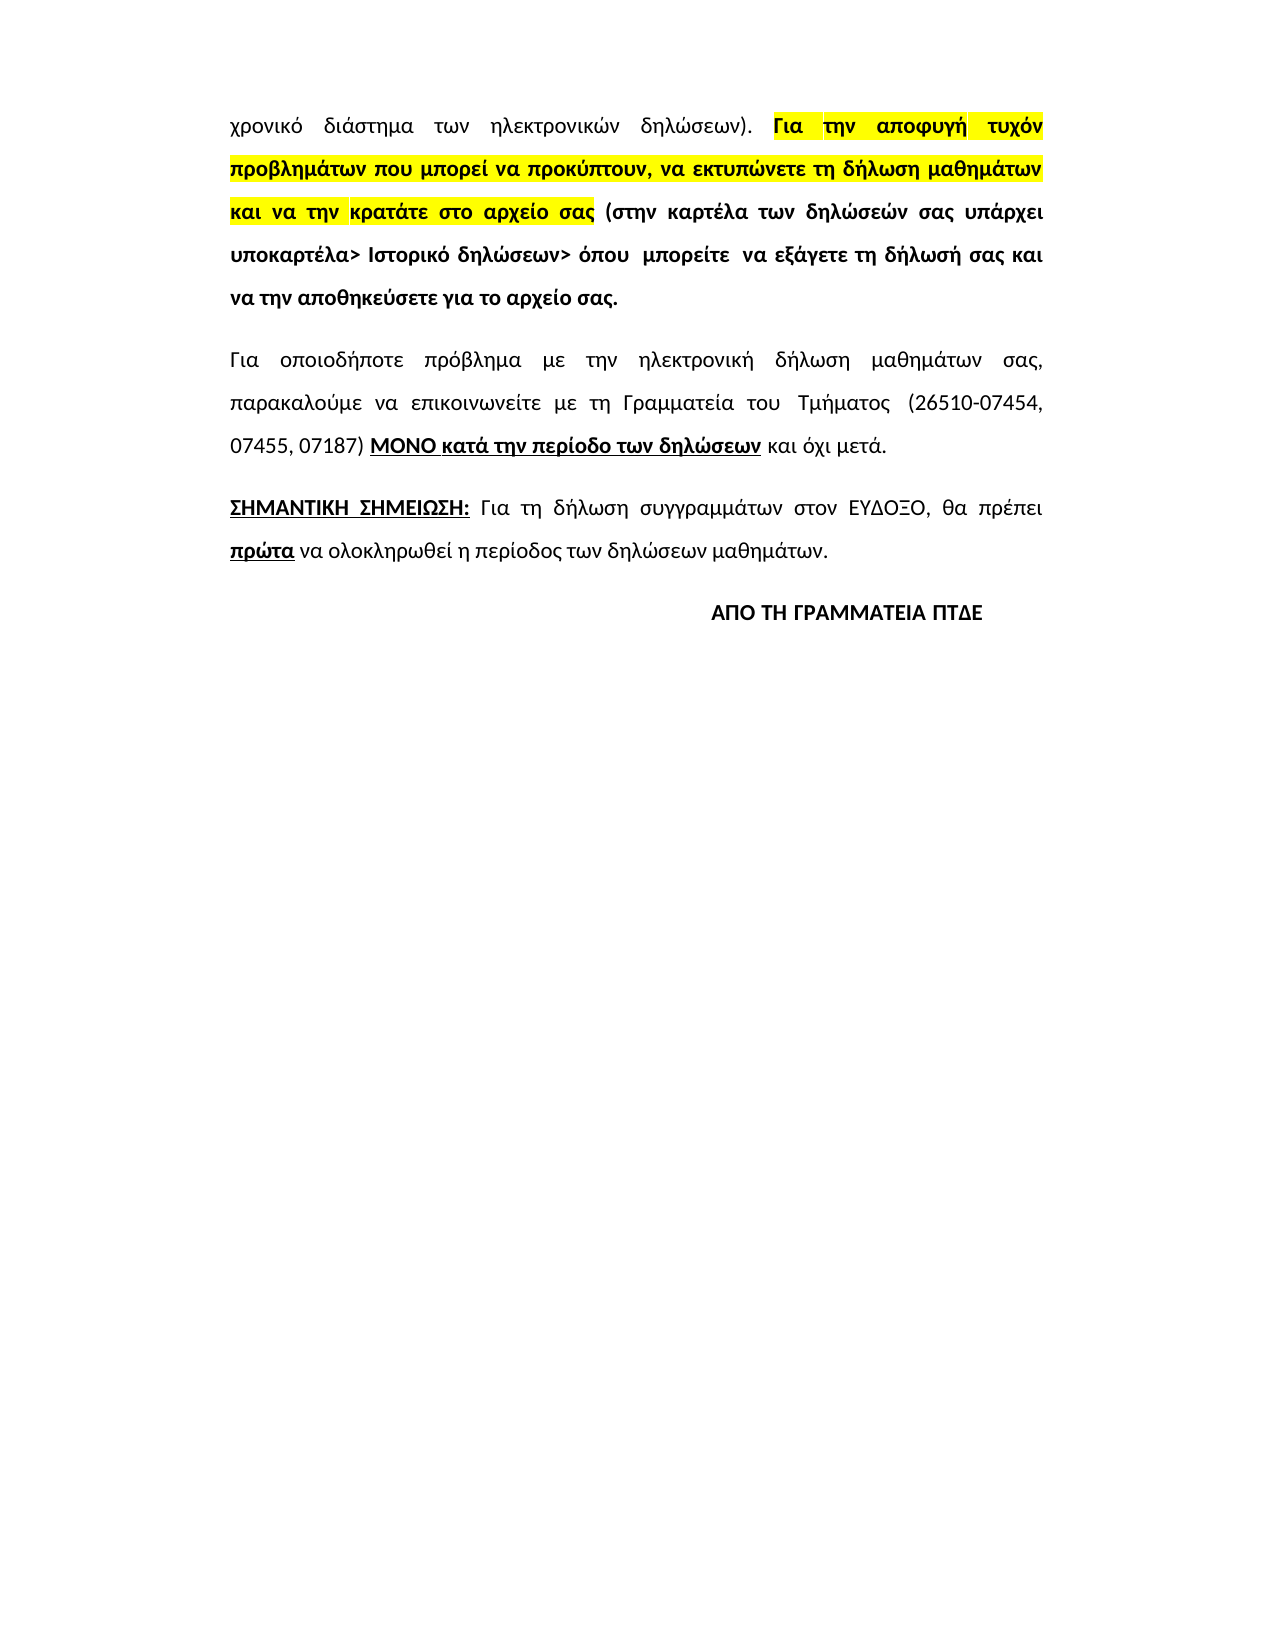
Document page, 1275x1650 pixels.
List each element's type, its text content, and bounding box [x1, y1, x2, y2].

text Για οποιοδήποτε πρόβλημα με την ηλεκτρονική δήλωση μαθημάτων σας, παρακαλούμε να επικοινωνείτε με τη Γραμματεία του Τμήματος (26510-07454, 07455, 07187) ΜΟΝΟ κατά την περίοδο των δηλώσεων και όχι μετά. [230, 345, 1044, 459]
text χρονικό διάστημα των ηλεκτρονικών δηλώσεων). Για την αποφυγή τυχόν προβλημάτων που μπορεί να προκύπτουν, να εκτυπώνετε τη δήλωση μαθημάτων και να την κρατάτε στο αρχείο σας (στην καρτέλα των δηλώσεών σας υπάρχει υποκαρτέλα> Ιστορικό δηλώσεων> όπου μπορείτε να εξάγετε τη δήλωσή σας και να την αποθηκεύσετε για το αρχείο σας. [230, 182, 1043, 311]
text ΣΗΜΑΝΤΙΚΗ ΣΗΜΕΙΩΣΗ: Για τη δήλωση συγγραμμάτων στον ΕΥΔΟΞΟ, θα πρέπει πρώτα να ολοκληρωθεί η περίοδος των δηλώσεων μαθημάτων. [230, 493, 1044, 564]
text χρονικό διάστημα των ηλεκτρονικών δηλώσεων). Για την αποφυγή τυχόν προβλημάτων που μπορεί να προκύπτουν, να εκτυπώνετε τη δήλωση μαθημάτων και να την κρατάτε στο αρχείο σας (στην καρτέλα των δηλώσεών σας υπάρχει υποκαρτέλα> Ιστορικό δηλώσεων> όπου μπορείτε να εξάγετε τη δήλωσή σας και να την αποθηκεύσετε για το αρχείο σας. [230, 112, 1043, 155]
text ΑΠΟ ΤΗ ΓΡΑΜΜΑΤΕΙΑ ΠΤΔΕ [711, 598, 1096, 626]
